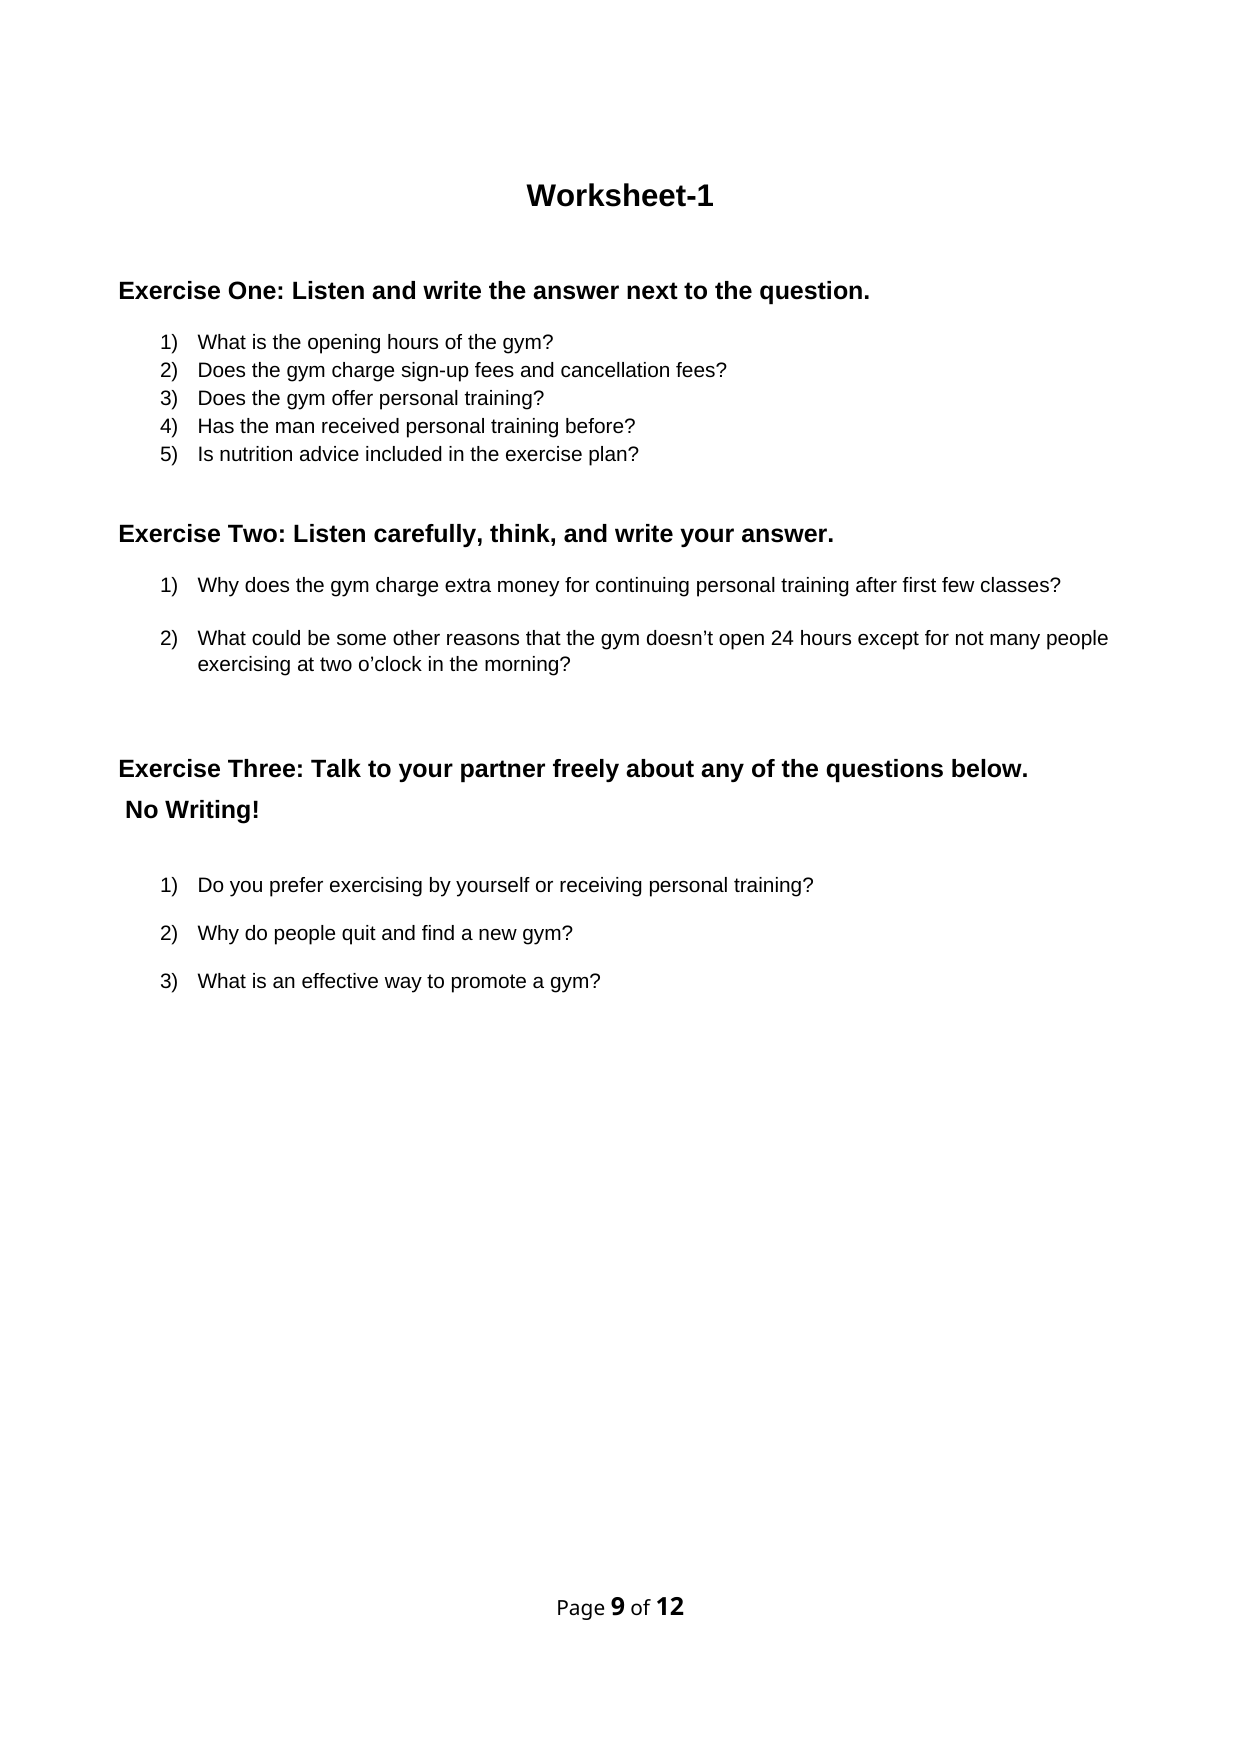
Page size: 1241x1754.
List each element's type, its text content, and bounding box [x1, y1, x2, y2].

text No Writing! [118, 795, 1122, 824]
list Why does the gym charge extra money for continuing personal training after first few classes? [160, 573, 1122, 597]
text Exercise Three: Talk to your partner freely about any of the questions below. [118, 754, 1122, 782]
list What is an effective way to promote a gym? [160, 968, 1122, 992]
list Has the man received personal training before? [160, 414, 1122, 438]
list Why do people quit and find a new gym? [160, 921, 1122, 944]
list Do you prefer exercising by yourself or receiving personal training? [160, 873, 1122, 897]
list What could be some other reasons that the gym doesn’t open 24 hours except for not many people exercising at two o’clock in the morning? [160, 626, 1122, 676]
text Worksheet-1 [118, 177, 1122, 213]
text Exercise One: Listen and write the answer next to the question. [118, 276, 1122, 304]
text Exercise Two: Listen carefully, think, and write your answer. [118, 519, 1122, 548]
list Is nutrition advice included in the exercise plan? [160, 442, 1122, 466]
list What is the opening hours of the gym? [160, 329, 1122, 353]
list Does the gym charge sign-up fees and cancellation fees? [160, 358, 1122, 382]
list Does the gym offer personal training? [160, 386, 1122, 410]
